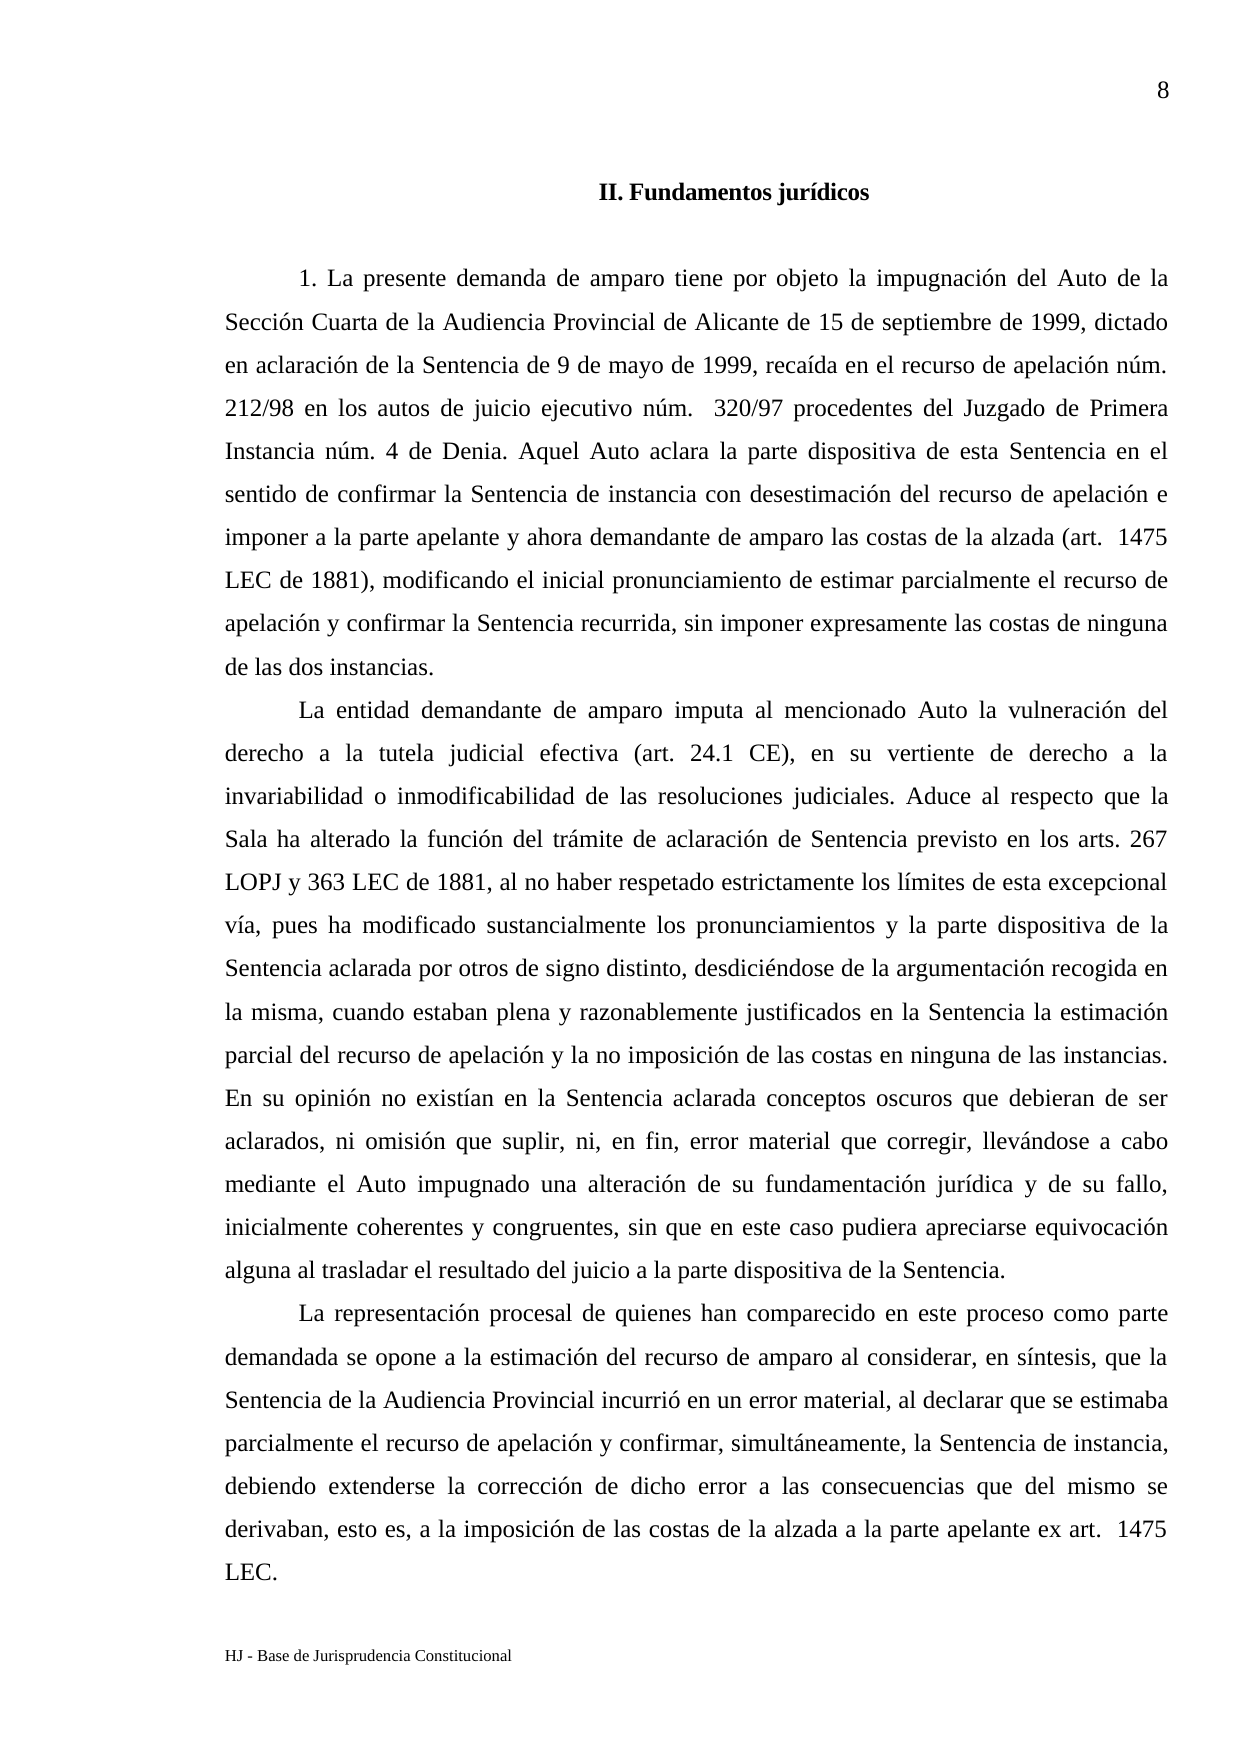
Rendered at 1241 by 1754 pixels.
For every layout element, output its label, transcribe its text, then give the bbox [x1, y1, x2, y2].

text 1. La presente demanda de amparo tiene por objeto la impugnación del Auto de la Sección Cuarta de la Audiencia Provincial de Alicante de 15 de septiembre de 1999, dictado en aclaración de la Sentencia de 9 de mayo de 1999, recaída en el recurso de apelación núm. 212/98 en los autos de juicio ejecutivo núm. 320/97 procedentes del Juzgado de Primera Instancia núm. 4 de Denia. Aquel Auto aclara la parte dispositiva de esta Sentencia en el sentido de confirmar la Sentencia de instancia con desestimación del recurso de apelación e imponer a la parte apelante y ahora demandante de amparo las costas de la alzada (art. 1475 LEC de 1881), modificando el inicial pronunciamiento de estimar parcialmente el recurso de apelación y confirmar la Sentencia recurrida, sin imponer expresamente las costas de ninguna de las dos instancias. [224, 263, 1169, 680]
text La entidad demandante de amparo imputa al mencionado Auto la vulneración del derecho a la tutela judicial efectiva (art. 24.1 CE), en su vertiente de derecho a la invariabilidad o inmodificabilidad de las resoluciones judiciales. Aduce al respecto que la Sala ha alterado la función del trámite de aclaración de Sentencia previsto en los arts. 267 LOPJ y 363 LEC de 1881, al no haber respetado estrictamente los límites de esta excepcional vía, pues ha modificado sustancialmente los pronunciamientos y la parte dispositiva de la Sentencia aclarada por otros de signo distinto, desdiciéndose de la argumentación recogida en la misma, cuando estaban plena y razonablemente justificados en la Sentencia la estimación parcial del recurso de apelación y la no imposición de las costas en ninguna de las instancias. En su opinión no existían en la Sentencia aclarada conceptos oscuros que debieran de ser aclarados, ni omisión que suplir, ni, en fin, error material que corregir, llevándose a cabo mediante el Auto impugnado una alteración de su fundamentación jurídica y de su fallo, inicialmente coherentes y congruentes, sin que en este caso pudiera apreciarse equivocación alguna al trasladar el resultado del juicio a la parte dispositiva de la Sentencia. [224, 695, 1169, 1284]
subtitle II. Fundamentos jurídicos [224, 177, 1169, 206]
text La representación procesal de quienes han comparecido en este proceso como parte demandada se opone a la estimación del recurso de amparo al considerar, en síntesis, que la Sentencia de la Audiencia Provincial incurrió en un error material, al declarar que se estimaba parcialmente el recurso de apelación y confirmar, simultáneamente, la Sentencia de instancia, debiendo extenderse la corrección de dicho error a las consecuencias que del mismo se derivaban, esto es, a la imposición de las costas de la alzada a la parte apelante ex art. 1475 LEC. [224, 1298, 1169, 1586]
